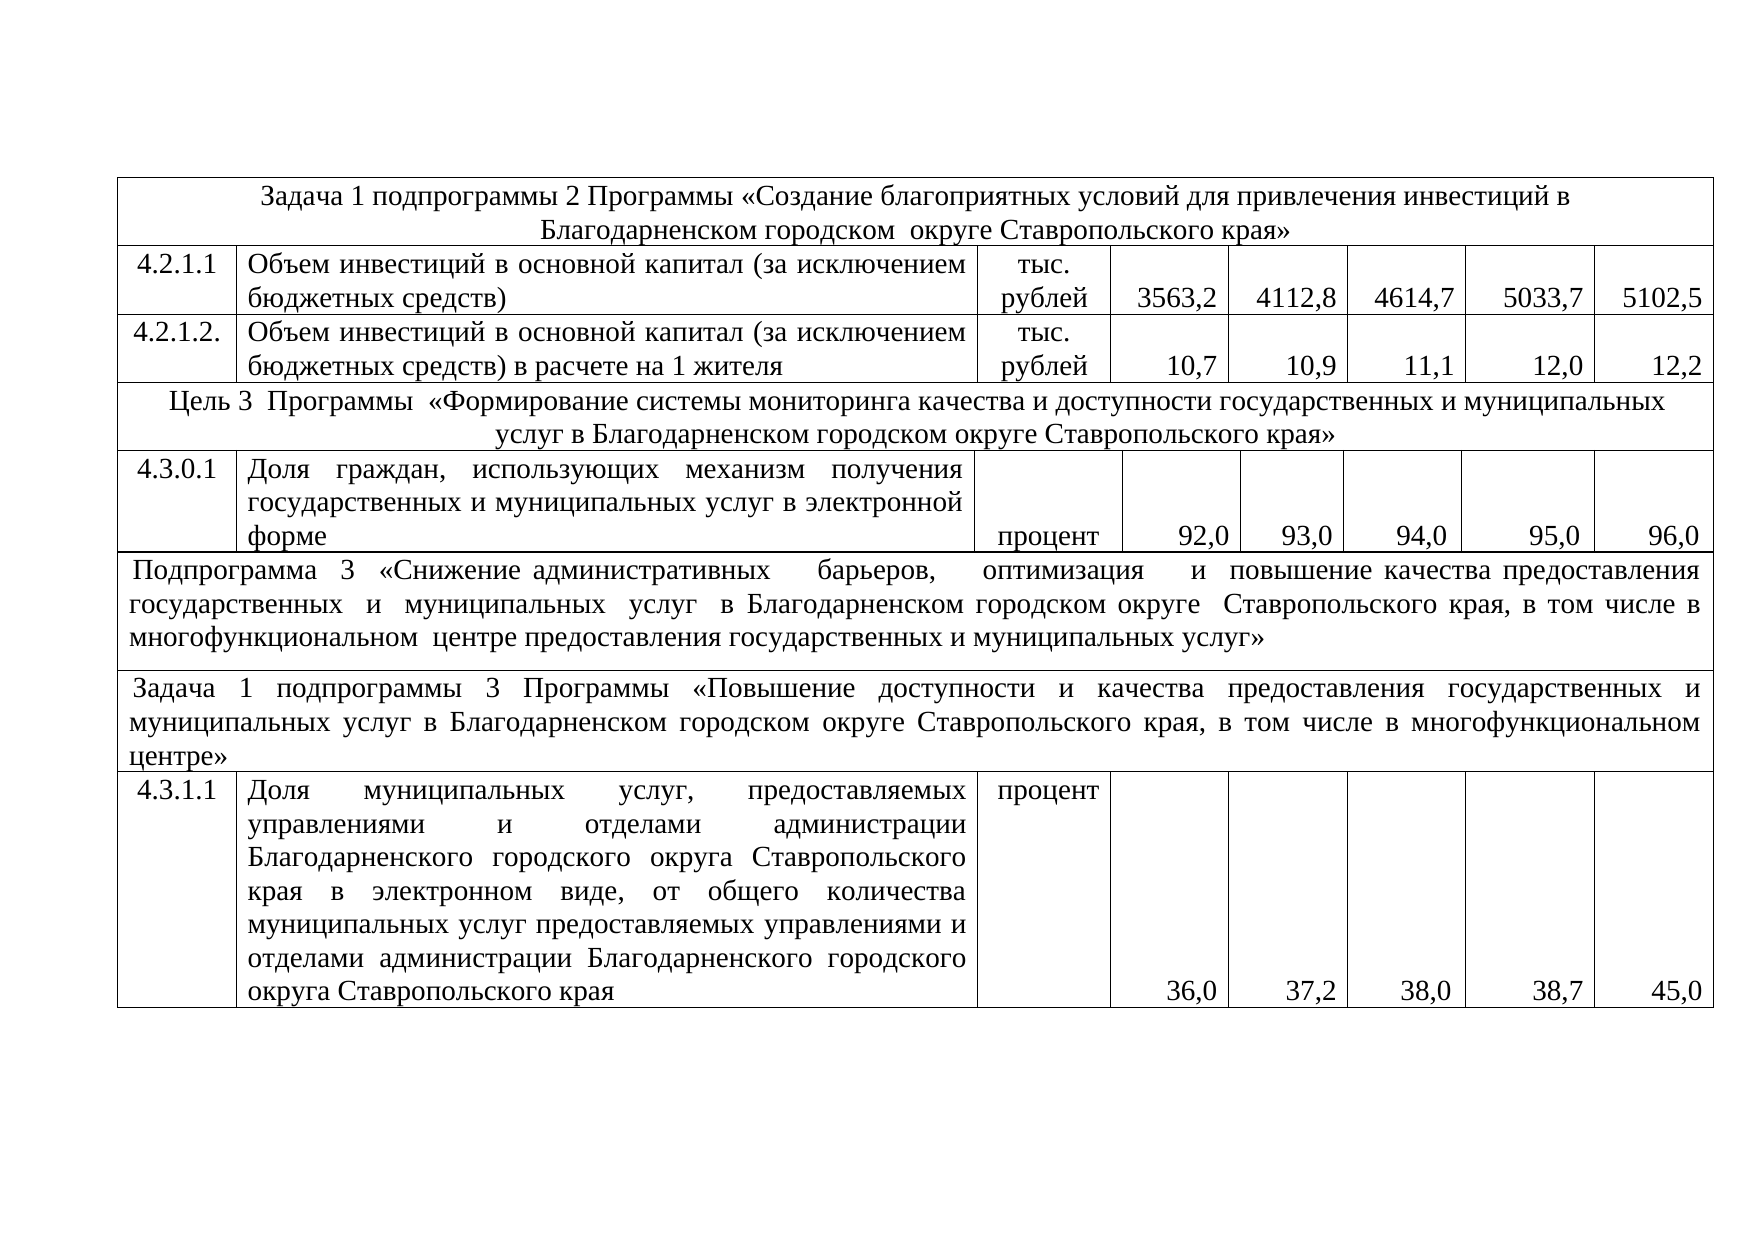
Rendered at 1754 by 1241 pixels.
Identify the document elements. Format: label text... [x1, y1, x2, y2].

table_cell 10,7 [1111, 315, 1228, 382]
table_cell Подпрограмма 3 «Снижение административных барьеров, оптимизация и повышение качества предоставления государственных и муниципальных услуг в Благодарненском городском округе Ставропольского края, в том числе в многофункциональном центре предоставления государственных и муниципальных услуг» [118, 553, 1713, 669]
table_cell 38,7 [1466, 772, 1594, 1007]
table_cell 10,9 [1229, 315, 1347, 382]
table_cell 36,0 [1111, 772, 1228, 1007]
table_cell 4.2.1.1 [118, 246, 236, 313]
table_cell Задача 1 подпрограммы 2 Программы «Создание благоприятных условий для привлечения инвестиций в Благодарненском городском округе Ставропольского края» [118, 178, 1713, 245]
table_cell 12,2 [1595, 315, 1713, 382]
table_cell 4.3.0.1 [118, 451, 236, 551]
table_cell 5033,7 [1466, 246, 1594, 313]
table_cell 95,0 [1462, 451, 1594, 551]
table_cell 4614,7 [1348, 246, 1465, 313]
table_cell тыс. рублей [978, 315, 1110, 382]
table_cell Объем инвестиций в основной капитал (за исключением бюджетных средств) в расчете на 1 жителя [237, 315, 977, 382]
table_cell 3563,2 [1111, 246, 1228, 313]
table_cell процент [975, 451, 1122, 551]
table_cell 92,0 [1123, 451, 1240, 551]
table_cell Задача 1 подпрограммы 3 Программы «Повышение доступности и качества предоставления государственных и муниципальных услуг в Благодарненском городском округе Ставропольского края, в том числе в многофункциональном центре» [118, 671, 1713, 771]
table_cell процент [978, 772, 1110, 1007]
table_cell 37,2 [1229, 772, 1347, 1007]
table_cell 94,0 [1344, 451, 1461, 551]
table_cell 11,1 [1348, 315, 1465, 382]
table_cell 4.3.1.1 [118, 772, 236, 1007]
table_cell Цель 3 Программы «Формирование системы мониторинга качества и доступности государственных и муниципальных услуг в Благодарненском городском округе Ставропольского края» [118, 383, 1713, 450]
table_cell 12,0 [1466, 315, 1594, 382]
table_cell 4112,8 [1229, 246, 1347, 313]
table_cell 5102,5 [1595, 246, 1713, 313]
table_cell тыс. рублей [978, 246, 1110, 313]
table_cell Доля граждан, использующих механизм получения государственных и муниципальных услуг в электронной форме [237, 451, 974, 551]
table_cell Объем инвестиций в основной капитал (за исключением бюджетных средств) [237, 246, 977, 313]
table_cell 38,0 [1348, 772, 1465, 1007]
table_cell Доля муниципальных услуг, предоставляемых управлениями и отделами администрации Благодарненского городского округа Ставропольского края в электронном виде, от общего количества муниципальных услуг предоставляемых управлениями и отделами администрации Благодарненского городского округа Ставропольского края [237, 772, 977, 1007]
table_cell 96,0 [1595, 451, 1713, 551]
table_cell 93,0 [1241, 451, 1343, 551]
table_cell 45,0 [1595, 772, 1713, 1007]
table_cell 4.2.1.2. [118, 315, 236, 382]
